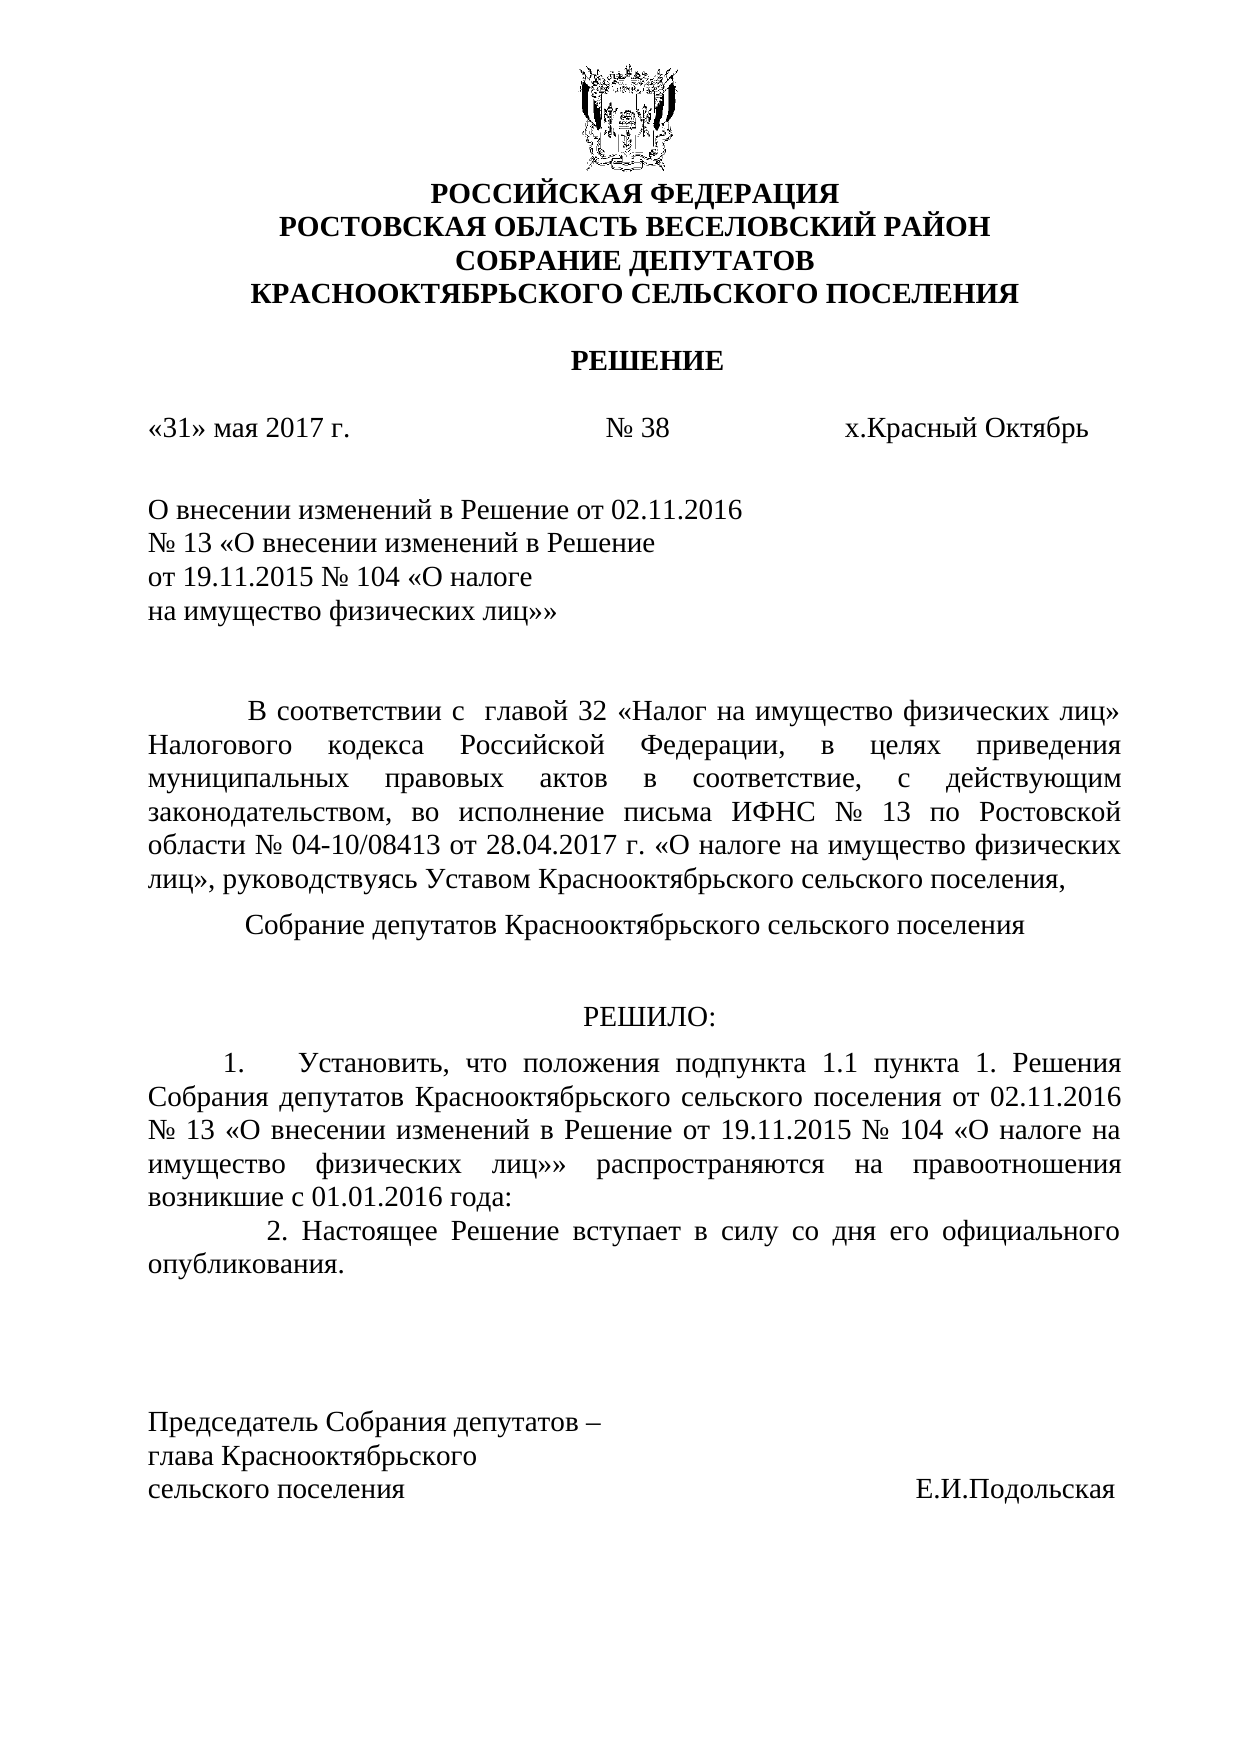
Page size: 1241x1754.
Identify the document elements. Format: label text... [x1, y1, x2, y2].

title РЕШЕНИЕ [148, 343, 1122, 377]
picture [572, 59, 684, 176]
text Председатель Собрания депутатов – [148, 1404, 1122, 1438]
text «31» мая 2017 г. № 38 х.Красный Октябрь [148, 411, 1122, 444]
subtitle № 13 «О внесении изменений в Решение [148, 526, 1122, 559]
text Собрание депутатов Краснооктябрьского сельского поселения [148, 907, 1122, 941]
subtitle О внесении изменений в Решение от 02.11.2016 [148, 492, 1122, 526]
list 2. Настоящее Решение вступает в силу со дня его официального опубликования. [148, 1213, 1122, 1280]
text РЕШИЛО: [177, 999, 1122, 1033]
subtitle РОССИЙСКАЯ ФЕДЕРАЦИЯ [148, 176, 1122, 209]
subtitle на имущество физических лиц»» [148, 593, 1122, 626]
text В соответствии с главой 32 «Налог на имущество физических лиц» Налогового кодекса Российской Федерации, в целях приведения муниципальных правовых актов в соответствие, с действующим законодательством, во исполнение письма ИФНС № 13 по Ростовской области № 04-10/08413 от 28.04.2017 г. «О налоге на имущество физических лиц», руководствуясь Уставом Краснооктябрьского сельского поселения, [148, 693, 1122, 894]
text глава Краснооктябрьского [148, 1438, 1122, 1472]
subtitle от 19.11.2015 № 104 «О налоге [148, 559, 1122, 593]
subtitle КРАСНООКТЯБРЬСКОГО СЕЛЬСКОГО ПОСЕЛЕНИЯ [148, 276, 1122, 310]
subtitle СОБРАНИЕ ДЕПУТАТОВ [148, 243, 1122, 276]
text сельского поселения Е.И.Подольская [148, 1472, 1122, 1505]
list Установить, что положения подпункта 1.1 пункта 1. Решения Собрания депутатов Краснооктябрьского сельского поселения от 02.11.2016 № 13 «О внесении изменений в Решение от 19.11.2015 № 104 «О налоге на имущество физических лиц»» распространяются на правоотношения возникшие с 01.01.2016 года: [148, 1045, 1122, 1213]
subtitle РОСТОВСКАЯ ОБЛАСТЬ ВЕСЕЛОВСКИЙ РАЙОН [148, 209, 1122, 243]
